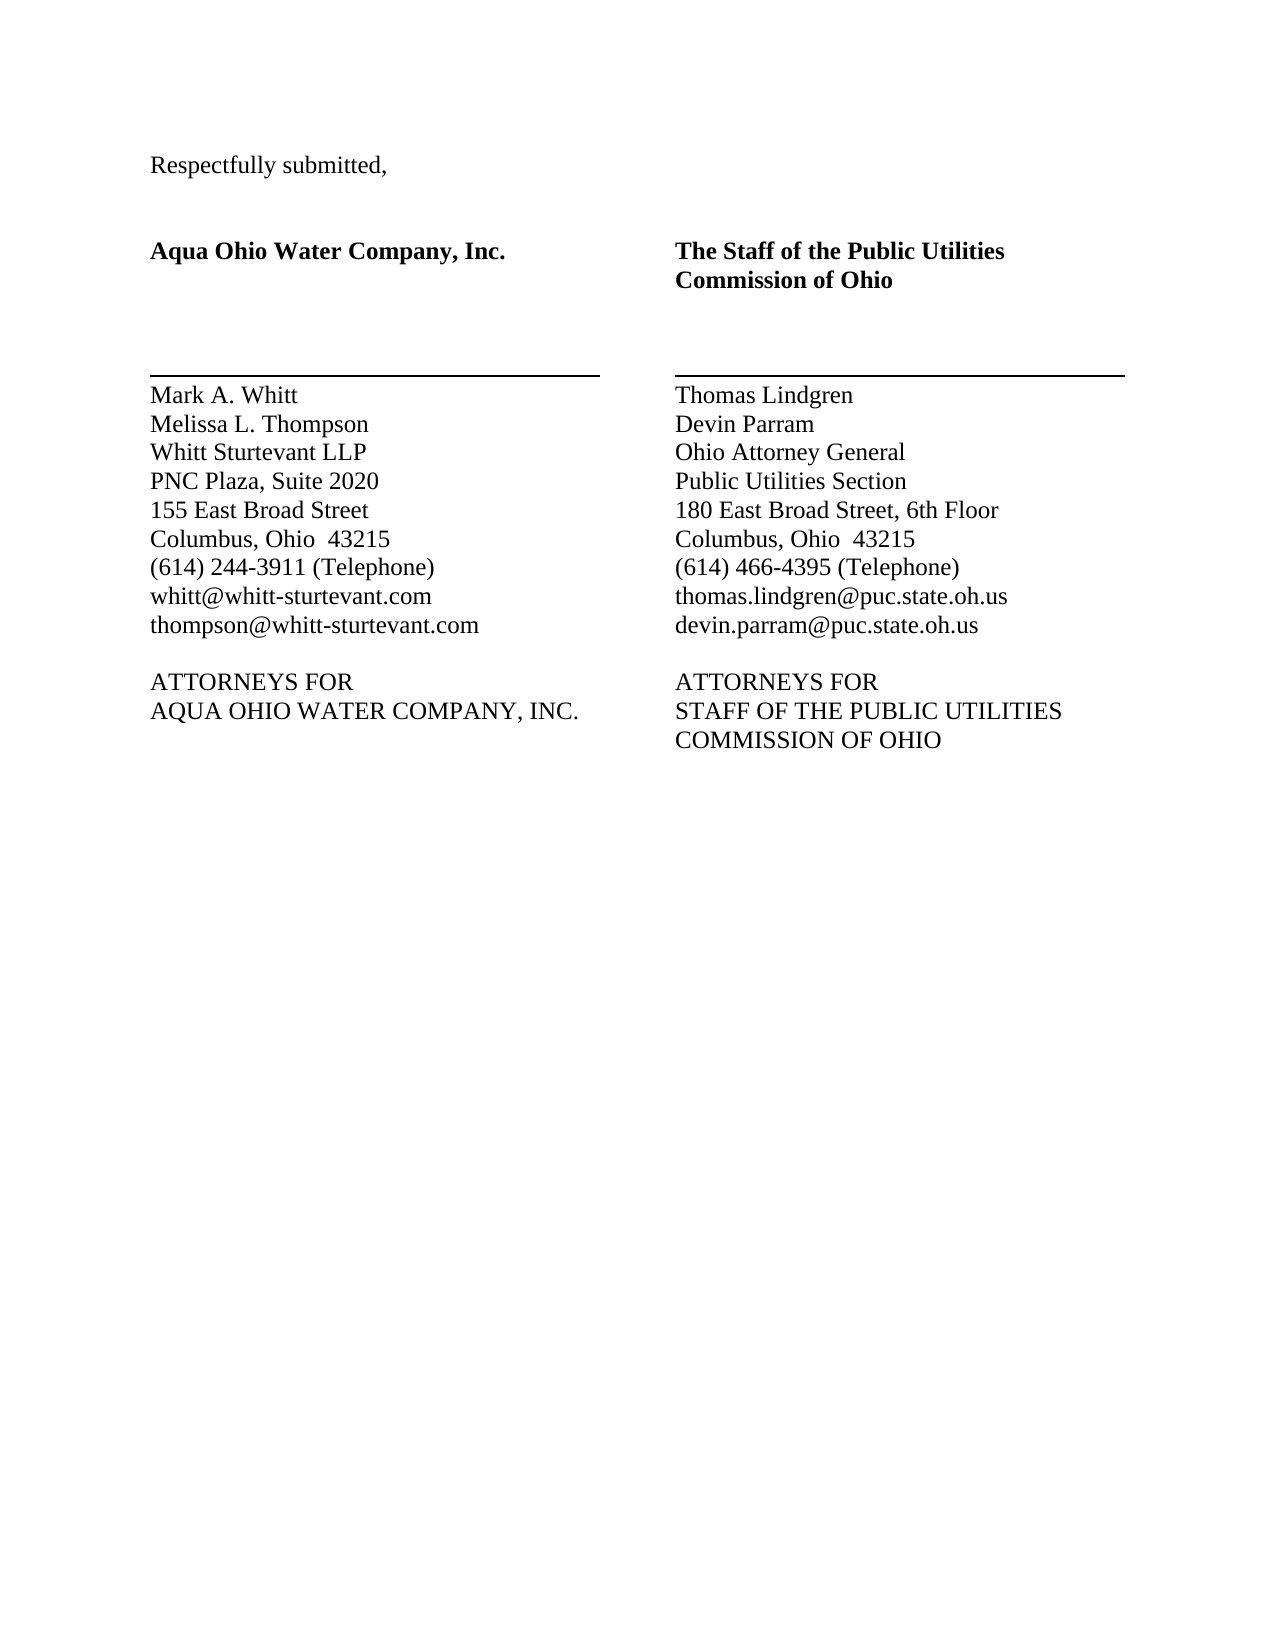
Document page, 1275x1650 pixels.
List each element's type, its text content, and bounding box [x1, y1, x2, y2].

text thompson@whitt-sturtevant.com devin.parram@puc.state.oh.us [150, 610, 1125, 639]
text Respectfully submitted, [150, 150, 1125, 179]
text (614) 244-3911 (Telephone) (614) 466-4395 (Telephone) [150, 552, 1125, 581]
text whitt@whitt-sturtevant.com thomas.lindgren@puc.state.oh.us [150, 581, 1125, 610]
text Commission of Ohio [150, 265, 1125, 294]
text ATTORNEYS FOR ATTORNEYS FOR [150, 667, 1125, 696]
text 155 East Broad Street 180 East Broad Street, 6th Floor [150, 495, 1125, 524]
text Columbus, Ohio 43215 Columbus, Ohio 43215 [150, 524, 1125, 552]
text Mark A. Whitt Thomas Lindgren [150, 380, 1125, 409]
text Melissa L. Thompson Devin Parram [150, 409, 1125, 437]
text Whitt Sturtevant LLP Ohio Attorney General [150, 437, 1125, 466]
text PNC Plaza, Suite 2020 Public Utilities Section [150, 466, 1125, 495]
text Aqua Ohio Water Company, Inc. The Staff of the Public Utilities [150, 236, 1125, 265]
text COMMISSION OF OHIO [150, 725, 1125, 754]
text AQUA OHIO WATER COMPANY, INC. STAFF OF THE PUBLIC UTILITIES [150, 696, 1125, 725]
